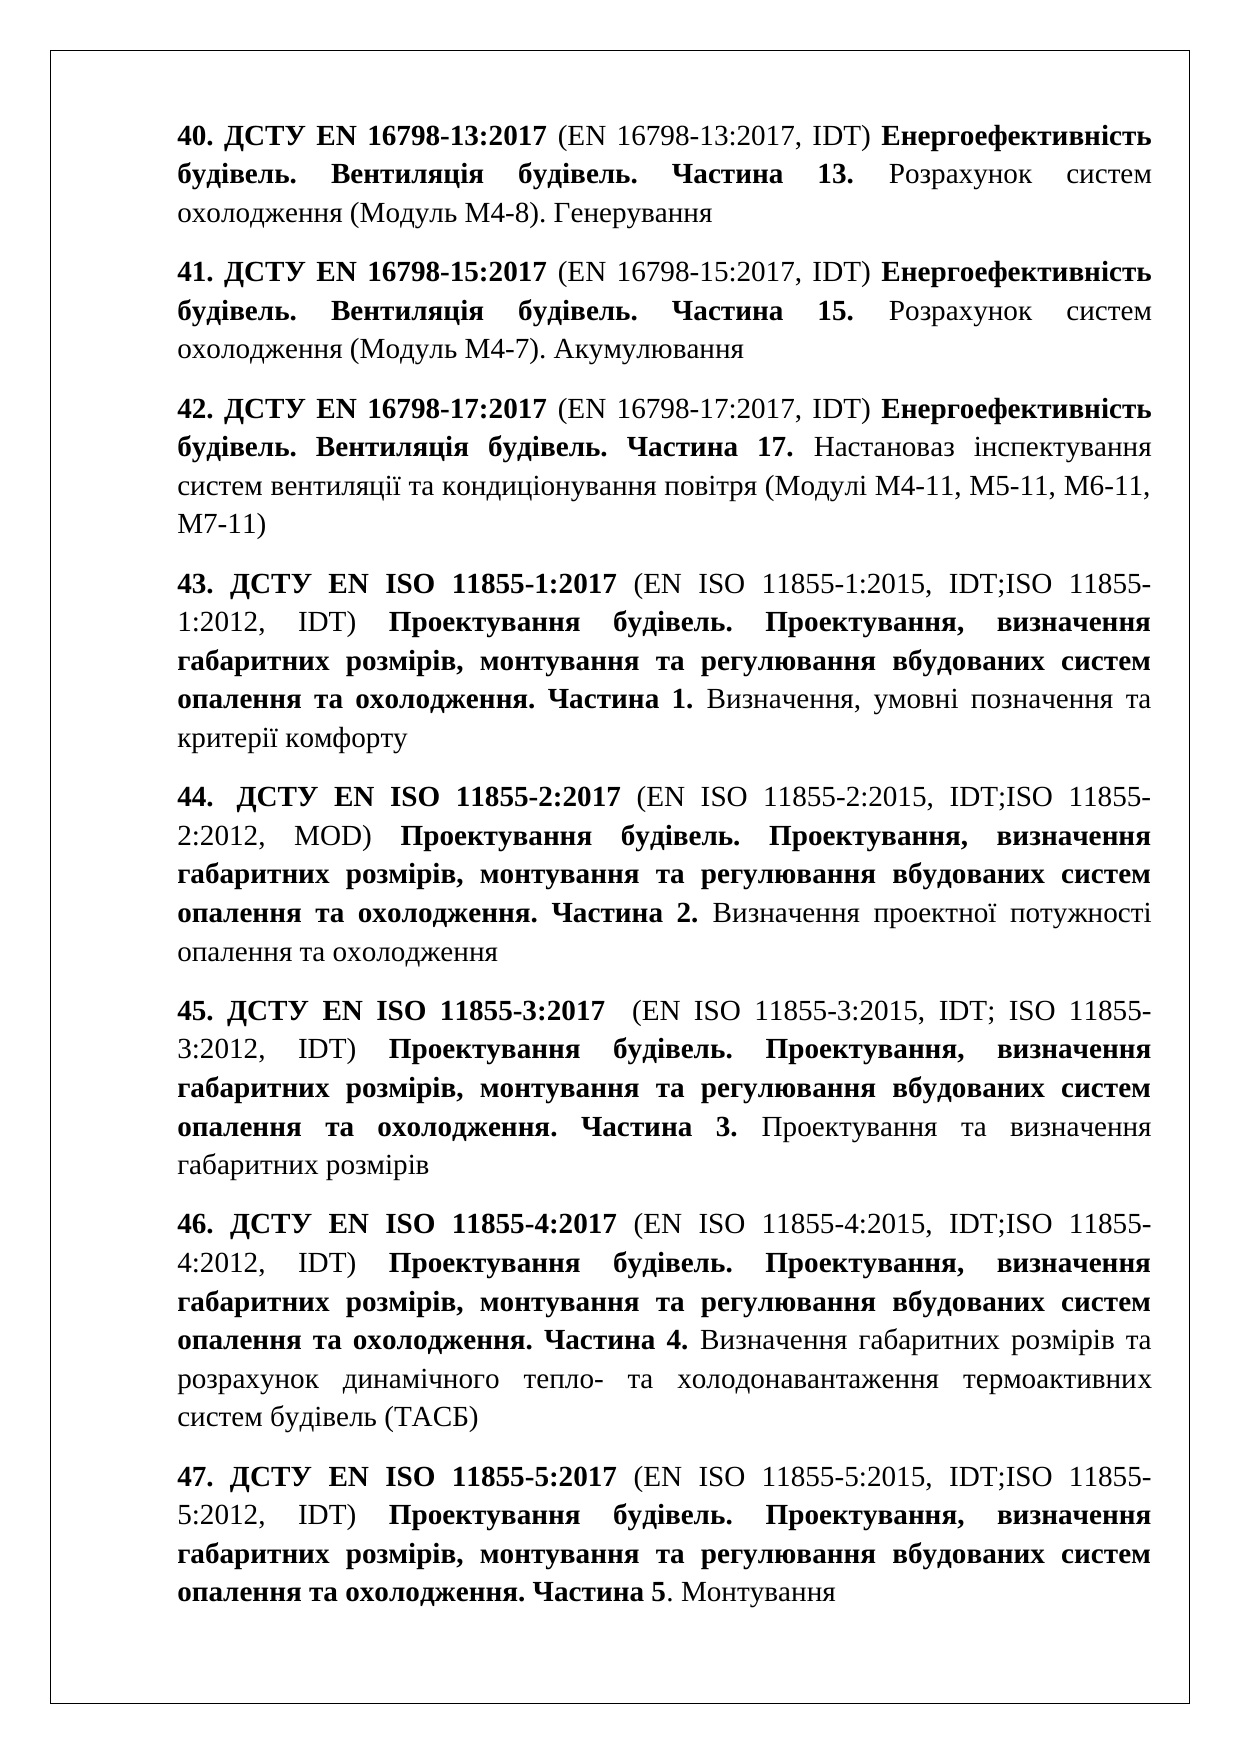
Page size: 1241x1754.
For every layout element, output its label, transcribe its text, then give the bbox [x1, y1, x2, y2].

text 46. ДСТУ EN ISO 11855-4:2017 (EN ISO 11855-4:2015, IDT;ISO 11855-4:2012, IDT) Проектування будівель. Проектування, визначення габаритних розмірів, монтування та регулювання вбудованих систем опалення та охолодження. Частина 4. Визначення габаритних розмірів та розрахунок динамічного тепло- та холодонавантаження термоактивних систем будівель (ТАСБ) [177, 1207, 1152, 1433]
text 44. ДСТУ EN ISO 11855-2:2017 (EN ISO 11855-2:2015, IDT;ISO 11855-2:2012, MOD) Проектування будівель. Проектування, визначення габаритних розмірів, монтування та регулювання вбудованих систем опалення та охолодження. Частина 2. Визначення проектної потужності опалення та охолодження [177, 779, 1152, 967]
text 40. ДСТУ EN 16798-13:2017 (EN 16798-13:2017, IDT) Енергоефективність будівель. Вентиляція будівель. Частина 13. Розрахунок систем охолодження (Модуль M4-8). Генерування [177, 118, 1152, 229]
text 47. ДСТУ EN ISO 11855-5:2017 (EN ISO 11855-5:2015, IDT;ISO 11855-5:2012, IDT) Проектування будівель. Проектування, визначення габаритних розмірів, монтування та регулювання вбудованих систем опалення та охолодження. Частина 5. Монтування [177, 1459, 1152, 1608]
text 41. ДСТУ EN 16798-15:2017 (EN 16798-15:2017, IDT) Енергоефективність будівель. Вентиляція будівель. Частина 15. Розрахунок систем охолодження (Модуль M4-7). Акумулювання [177, 254, 1152, 365]
text 42. ДСТУ EN 16798-17:2017 (EN 16798-17:2017, IDT) Енергоефективність будівель. Вентиляція будівель. Частина 17. Настановаз інспектування систем вентиляції та кондиціонування повітря (Модулі M4-11, M5-11, M6-11, M7-11) [177, 391, 1152, 540]
text 45. ДСТУ EN ISO 11855-3:2017 (EN ISO 11855-3:2015, IDT; ISO 11855-3:2012, IDT) Проектування будівель. Проектування, визначення габаритних розмірів, монтування та регулювання вбудованих систем опалення та охолодження. Частина 3. Проектування та визначення габаритних розмірів [177, 993, 1152, 1181]
text 43. ДСТУ EN ISO 11855-1:2017 (EN ISO 11855-1:2015, IDT;ISO 11855-1:2012, IDT) Проектування будівель. Проектування, визначення габаритних розмірів, монтування та регулювання вбудованих систем опалення та охолодження. Частина 1. Визначення, умовні позначення та критерії комфорту [177, 566, 1152, 754]
